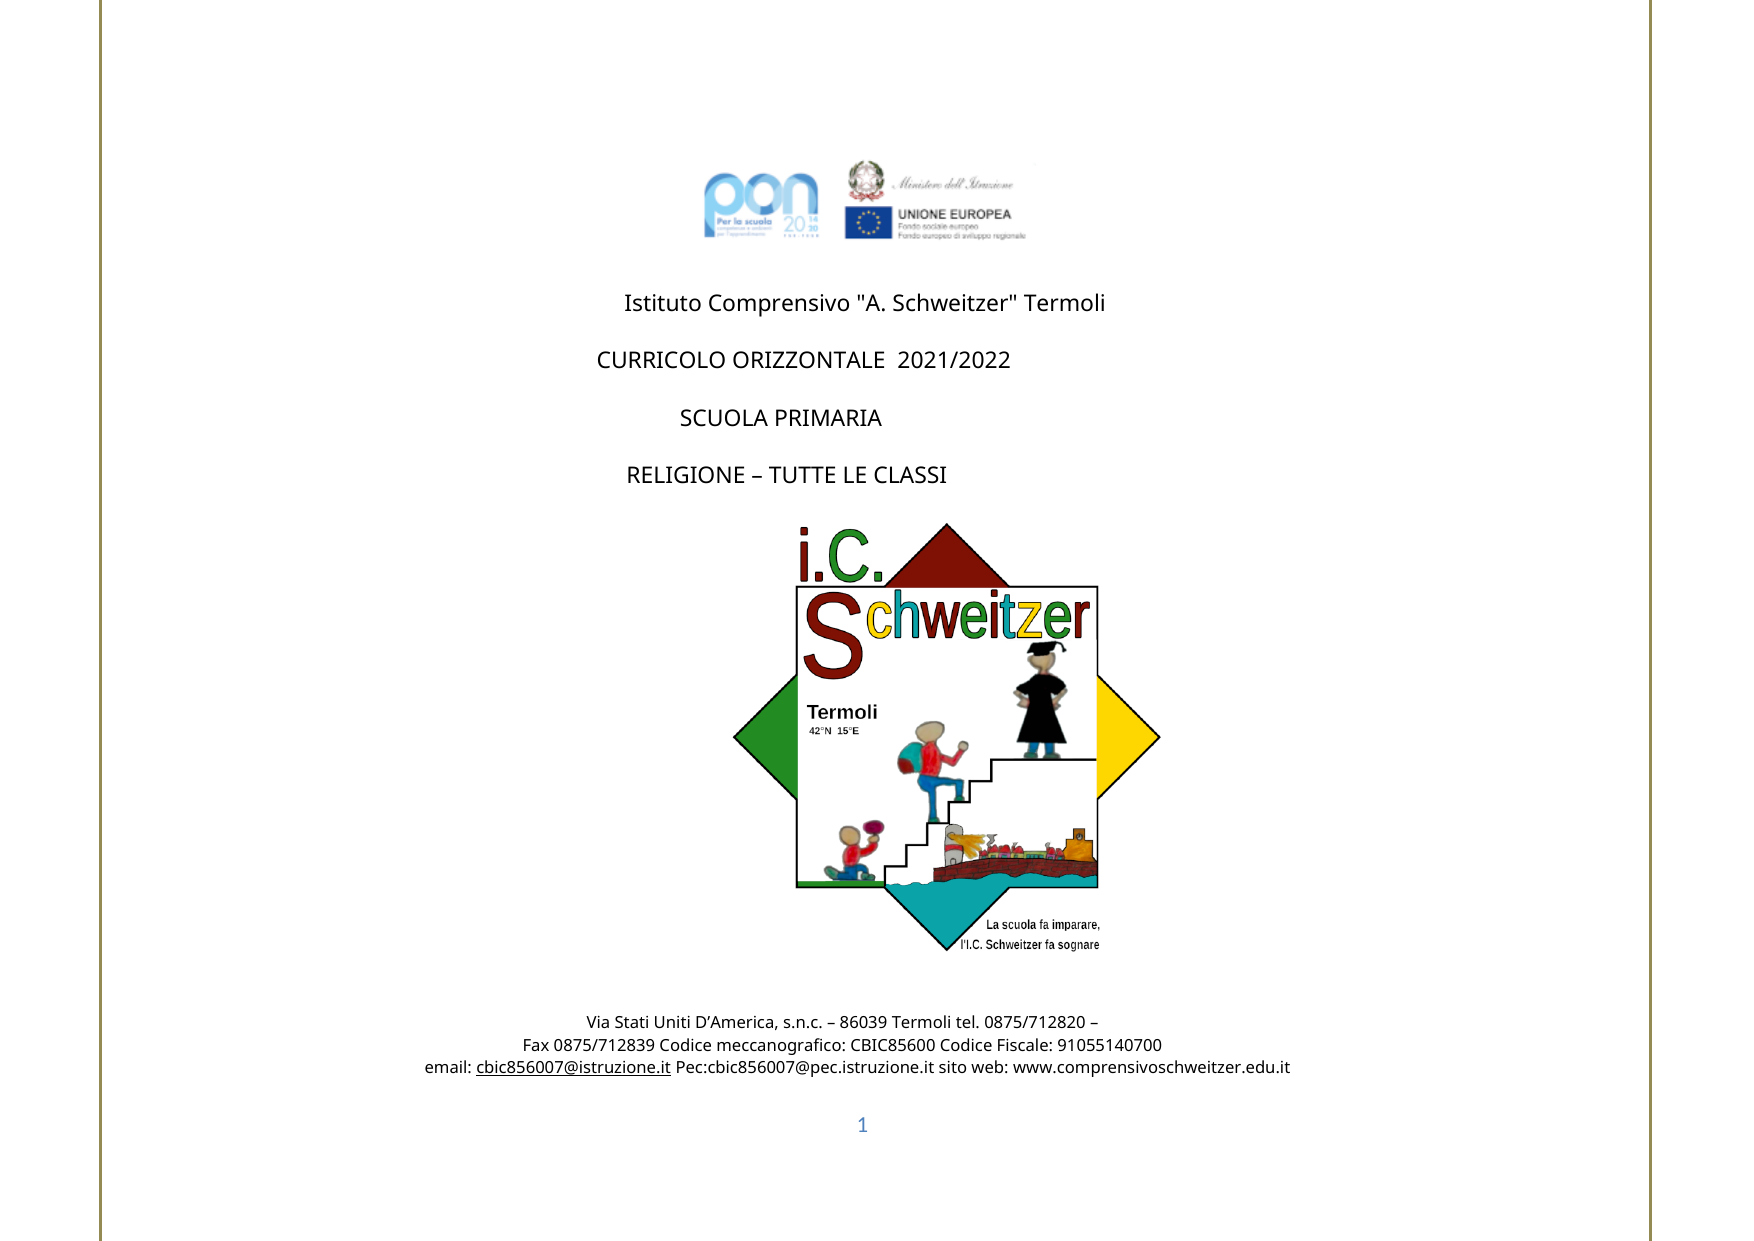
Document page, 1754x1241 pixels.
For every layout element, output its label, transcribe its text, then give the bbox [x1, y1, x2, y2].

text CURRICOLO ORIZZONTALE 2021/2022 [376, 344, 1517, 376]
text Via Stati Uniti D’America, s.n.c. – 86039 Termoli tel. 0875/712820 – [157, 1010, 1527, 1033]
text SCUOLA PRIMARIA [376, 402, 1517, 433]
text RELIGIONE – TUTTE LE CLASSI [376, 459, 1517, 491]
text Fax 0875/712839 Codice meccanografico: CBIC85600 Codice Fiscale: 91055140700 [157, 1033, 1527, 1056]
text email: cbic856007@istruzione.it Pec:cbic856007@pec.istruzione.it sito web: www.comprensivoschweitzer.edu.it [248, 1056, 1467, 1078]
picture [726, 516, 1167, 957]
text Istituto Comprensivo "A. Schweitzer" Termoli [118, 287, 1517, 318]
picture [688, 153, 1037, 257]
